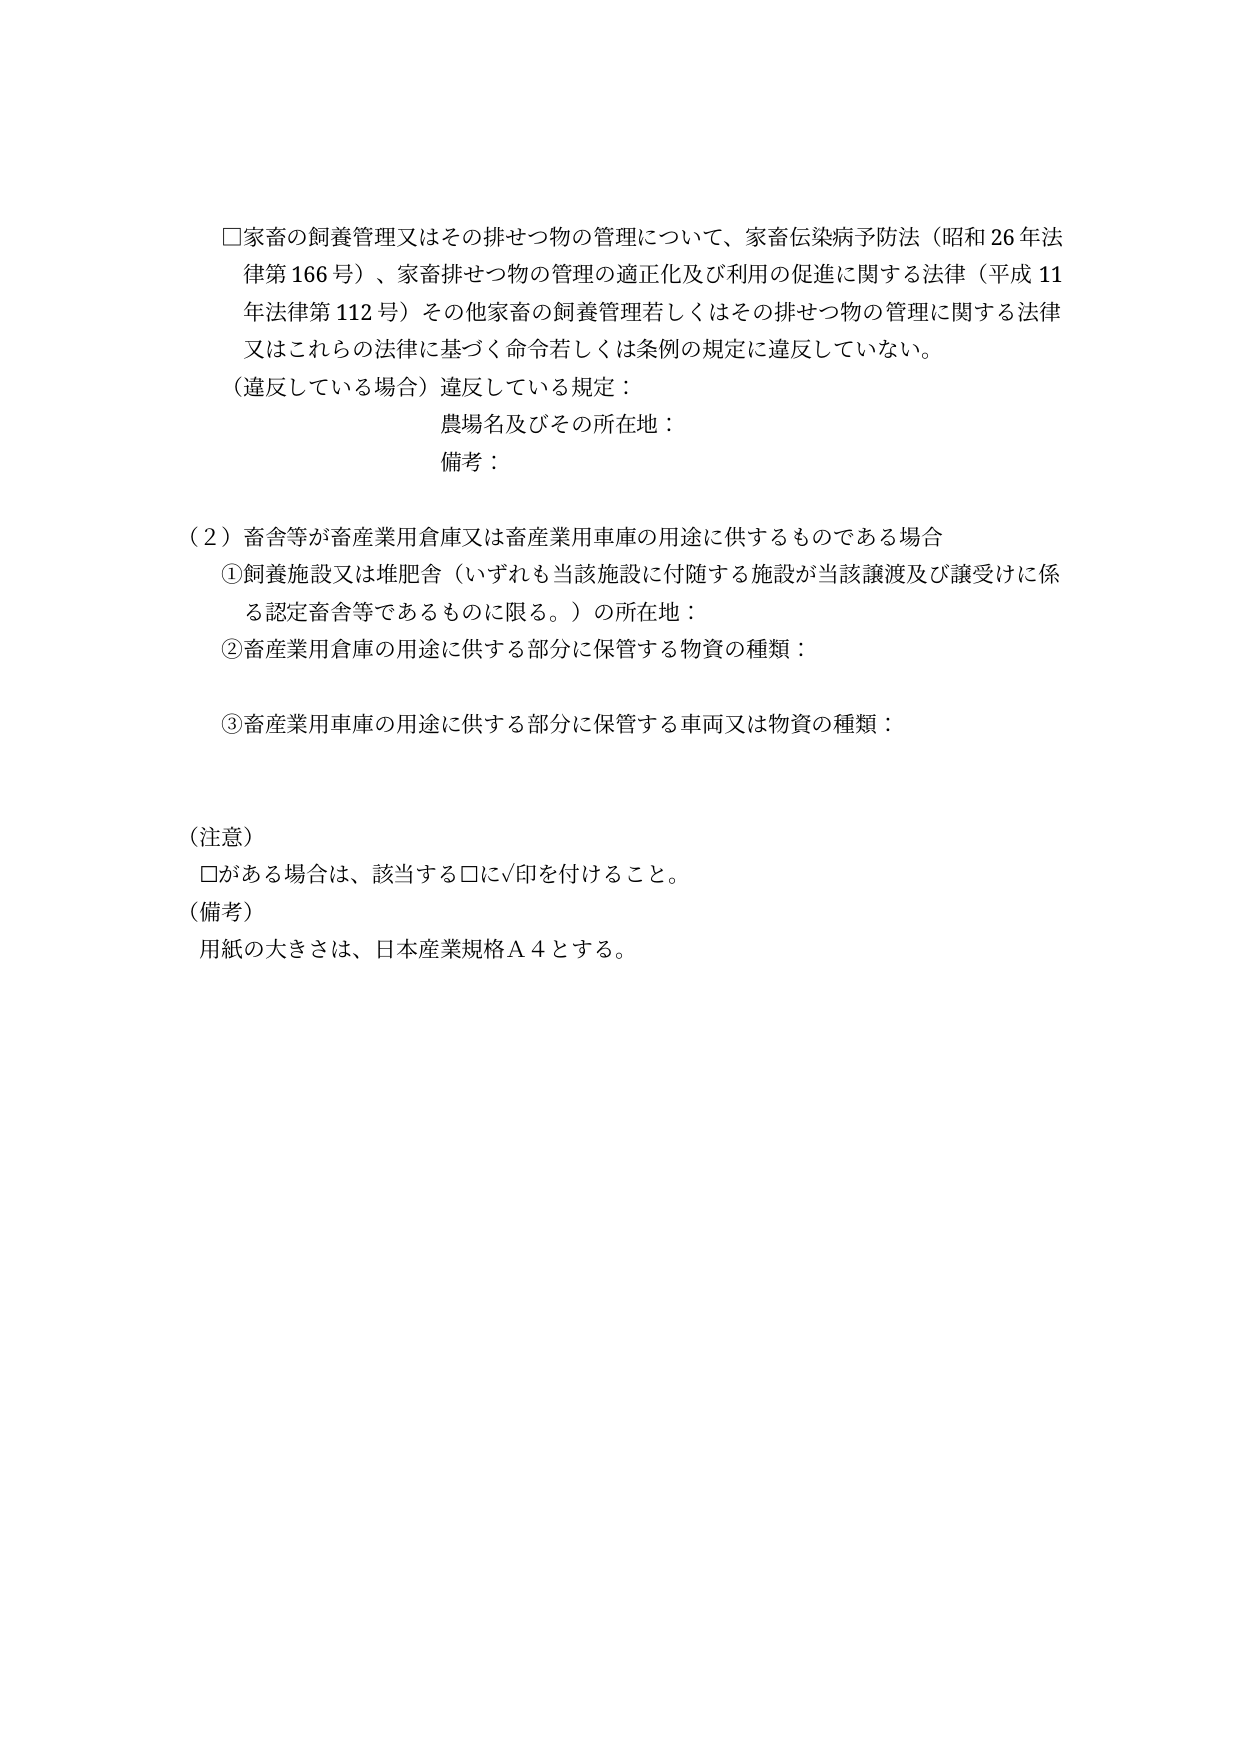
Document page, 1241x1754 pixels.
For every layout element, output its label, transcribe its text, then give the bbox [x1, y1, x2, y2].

text 用紙の大きさは、日本産業規格Ａ４とする。 [177, 929, 1063, 967]
text （違反している場合）違反している規定： [177, 367, 1063, 404]
text ③畜産業用車庫の用途に供する部分に保管する車両又は物資の種類： [177, 704, 1063, 742]
text （備考） [177, 892, 1063, 929]
text ☐がある場合は、該当する☐に✓印を付けること。 [177, 854, 1063, 892]
text ①飼養施設又は堆肥舎（いずれも当該施設に付随する施設が当該譲渡及び譲受けに係る認定畜舎等であるものに限る。）の所在地： [177, 554, 1063, 629]
text 備考： [243, 442, 1063, 479]
text ②畜産業用倉庫の用途に供する部分に保管する物資の種類： [177, 629, 1063, 667]
text 農場名及びその所在地： [243, 404, 1063, 442]
text （注意） [177, 817, 1063, 854]
text （２）畜舎等が畜産業用倉庫又は畜産業用車庫の用途に供するものである場合 [177, 517, 1063, 554]
text □家畜の飼養管理又はその排せつ物の管理について、家畜伝染病予防法（昭和26年法律第166号）、家畜排せつ物の管理の適正化及び利用の促進に関する法律（平成11年法律第112号）その他家畜の飼養管理若しくはその排せつ物の管理に関する法律又はこれらの法律に基づく命令若しくは条例の規定に違反していない。 [177, 217, 1063, 367]
